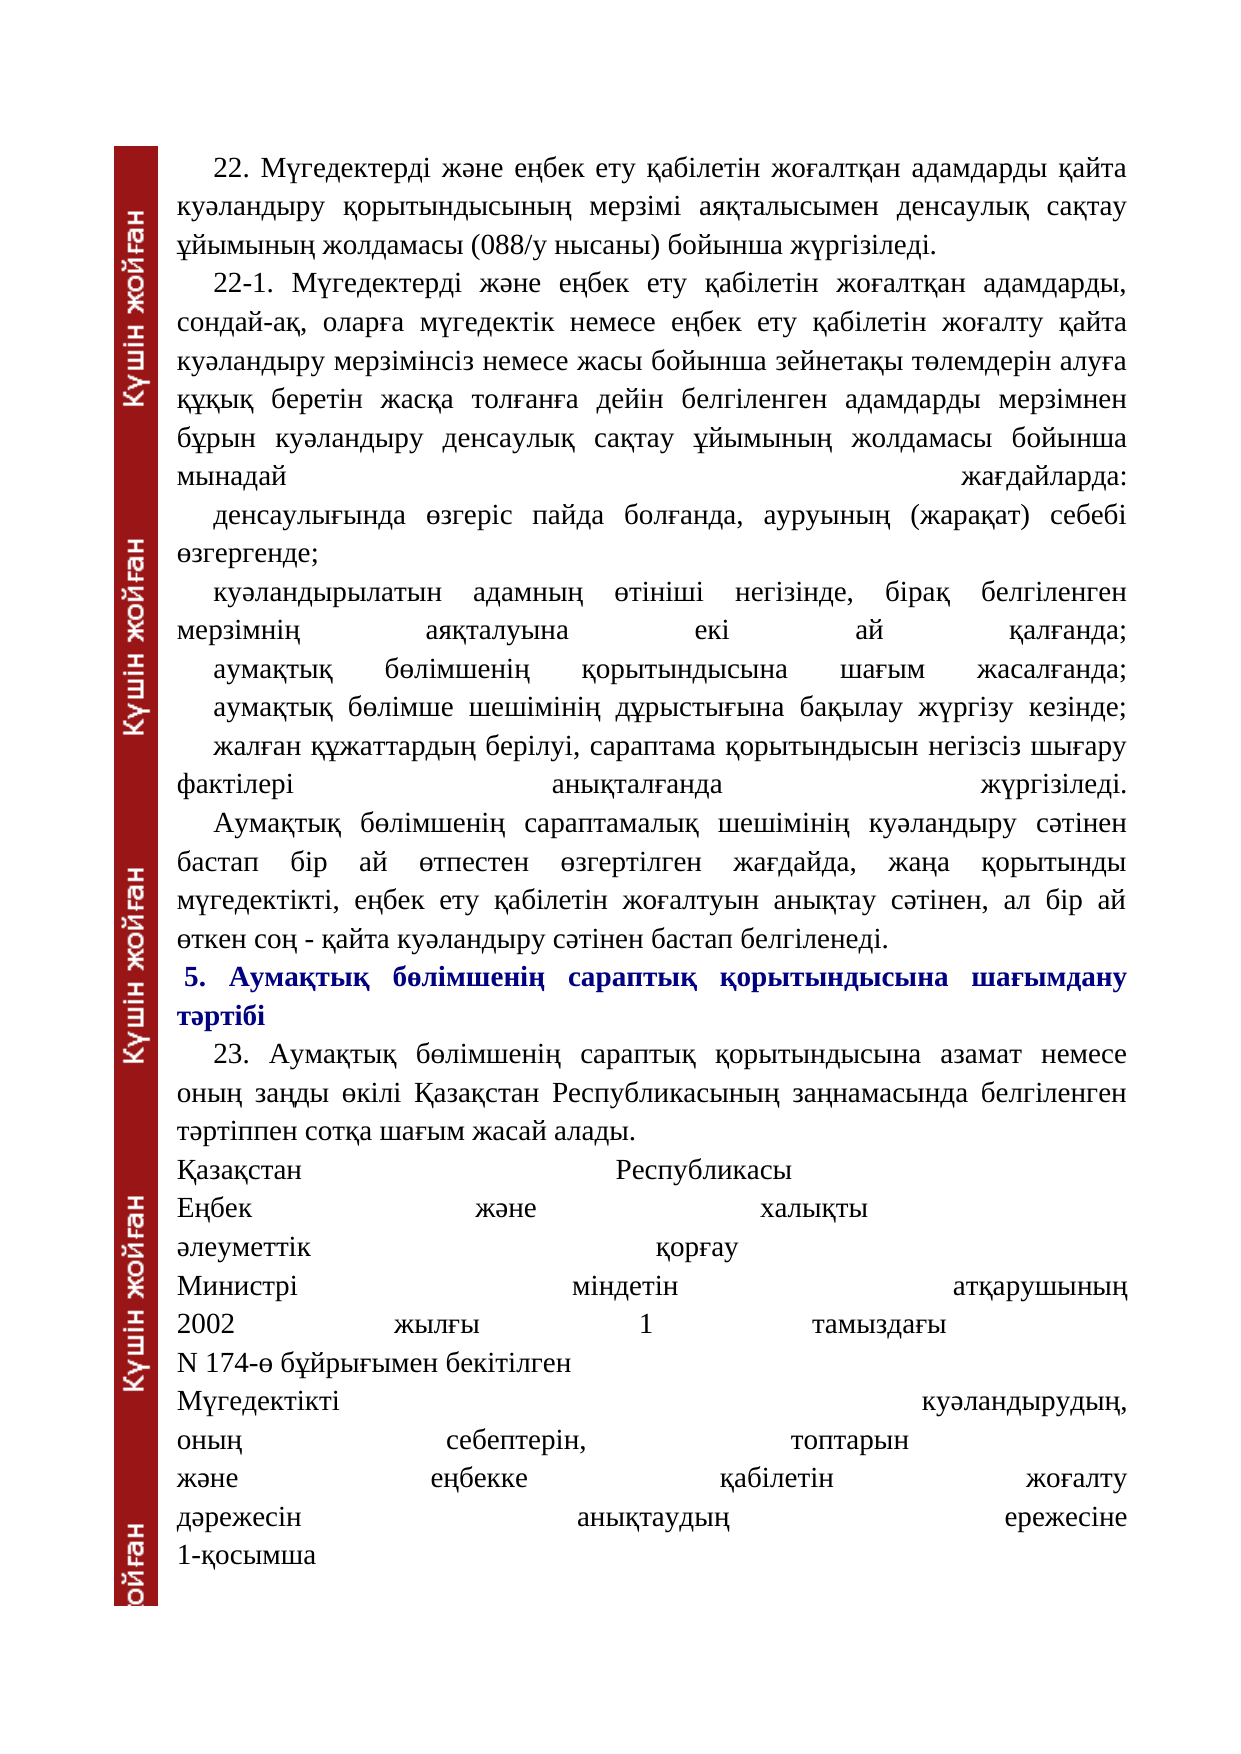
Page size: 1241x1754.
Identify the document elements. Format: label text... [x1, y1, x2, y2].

text 22. Мүгедектерді және еңбек ету қабілетін жоғалтқан адамдарды қайта куәландыру қорытындысының мерзімі аяқталысымен денсаулық сақтау ұйымының жолдамасы (088/у нысаны) бойынша жүргізіледі. [112, 150, 1128, 261]
picture [114, 1378, 158, 1383]
picture [114, 261, 158, 266]
picture [114, 146, 158, 150]
picture [114, 1031, 158, 1036]
picture [114, 954, 158, 959]
text Қазақстан Республикасы Еңбек және халықты әлеуметтiк қорғау Министрi мiндетiн атқарушының 2002 жылғы 1 тамыздағы N 174-ө бұйрығымен бекiтiлген [112, 1152, 1128, 1378]
text 5. Аумақтық бөлiмшенiң сараптық қорытындысына шағымдану тәртiбi [112, 959, 1128, 1031]
picture [114, 1571, 158, 1606]
text 23. Аумақтық бөлiмшенiң сараптық қорытындысына азамат немесе оның заңды өкiлi Қазақстан Республикасының заңнамасында белгiленген тәртiппен сотқа шағым жасай алады. [112, 1036, 1128, 1147]
picture [114, 1147, 158, 1152]
text 22-1. Мүгедектерді және еңбек ету қабілетін жоғалтқан адамдарды, сондай-ақ, оларға мүгедектік немесе еңбек ету қабілетін жоғалту қайта куәландыру мерзімінсіз немесе жасы бойынша зейнетақы төлемдерін алуға құқық беретін жасқа толғанға дейін белгіленген адамдарды мерзімнен бұрын куәландыру денсаулық сақтау ұйымының жолдамасы бойынша мынадай жағдайларда: денсаулығында өзгеріс пайда болғанда, ауруының (жарақат) себебі өзгергенде; куәландырылатын адамның өтініші негізінде, бірақ белгіленген мерзімнің аяқталуына екі ай қалғанда; аумақтық бөлімшенің қорытындысына шағым жасалғанда; аумақтық бөлімше шешімінің дұрыстығына бақылау жүргізу кезінде; жалған құжаттардың берілуі, сараптама қорытындысын негізсіз шығару фактілері анықталғанда жүргізіледі. Аумақтық бөлімшенің сараптамалық шешімінің куәландыру сәтінен бастап бір ай өтпестен өзгертілген жағдайда, жаңа қорытынды мүгедектікті, еңбек ету қабілетін жоғалтуын анықтау сәтінен, ал бір ай өткен соң - қайта куәландыру сәтінен бастап белгіленеді. [112, 266, 1128, 954]
text Мүгедектiктi куәландырудың, оның себептерiн, топтарын және еңбекке қабiлетiн жоғалту дәрежесiн анықтаудың ережесiне 1-қосымша [112, 1383, 1128, 1571]
